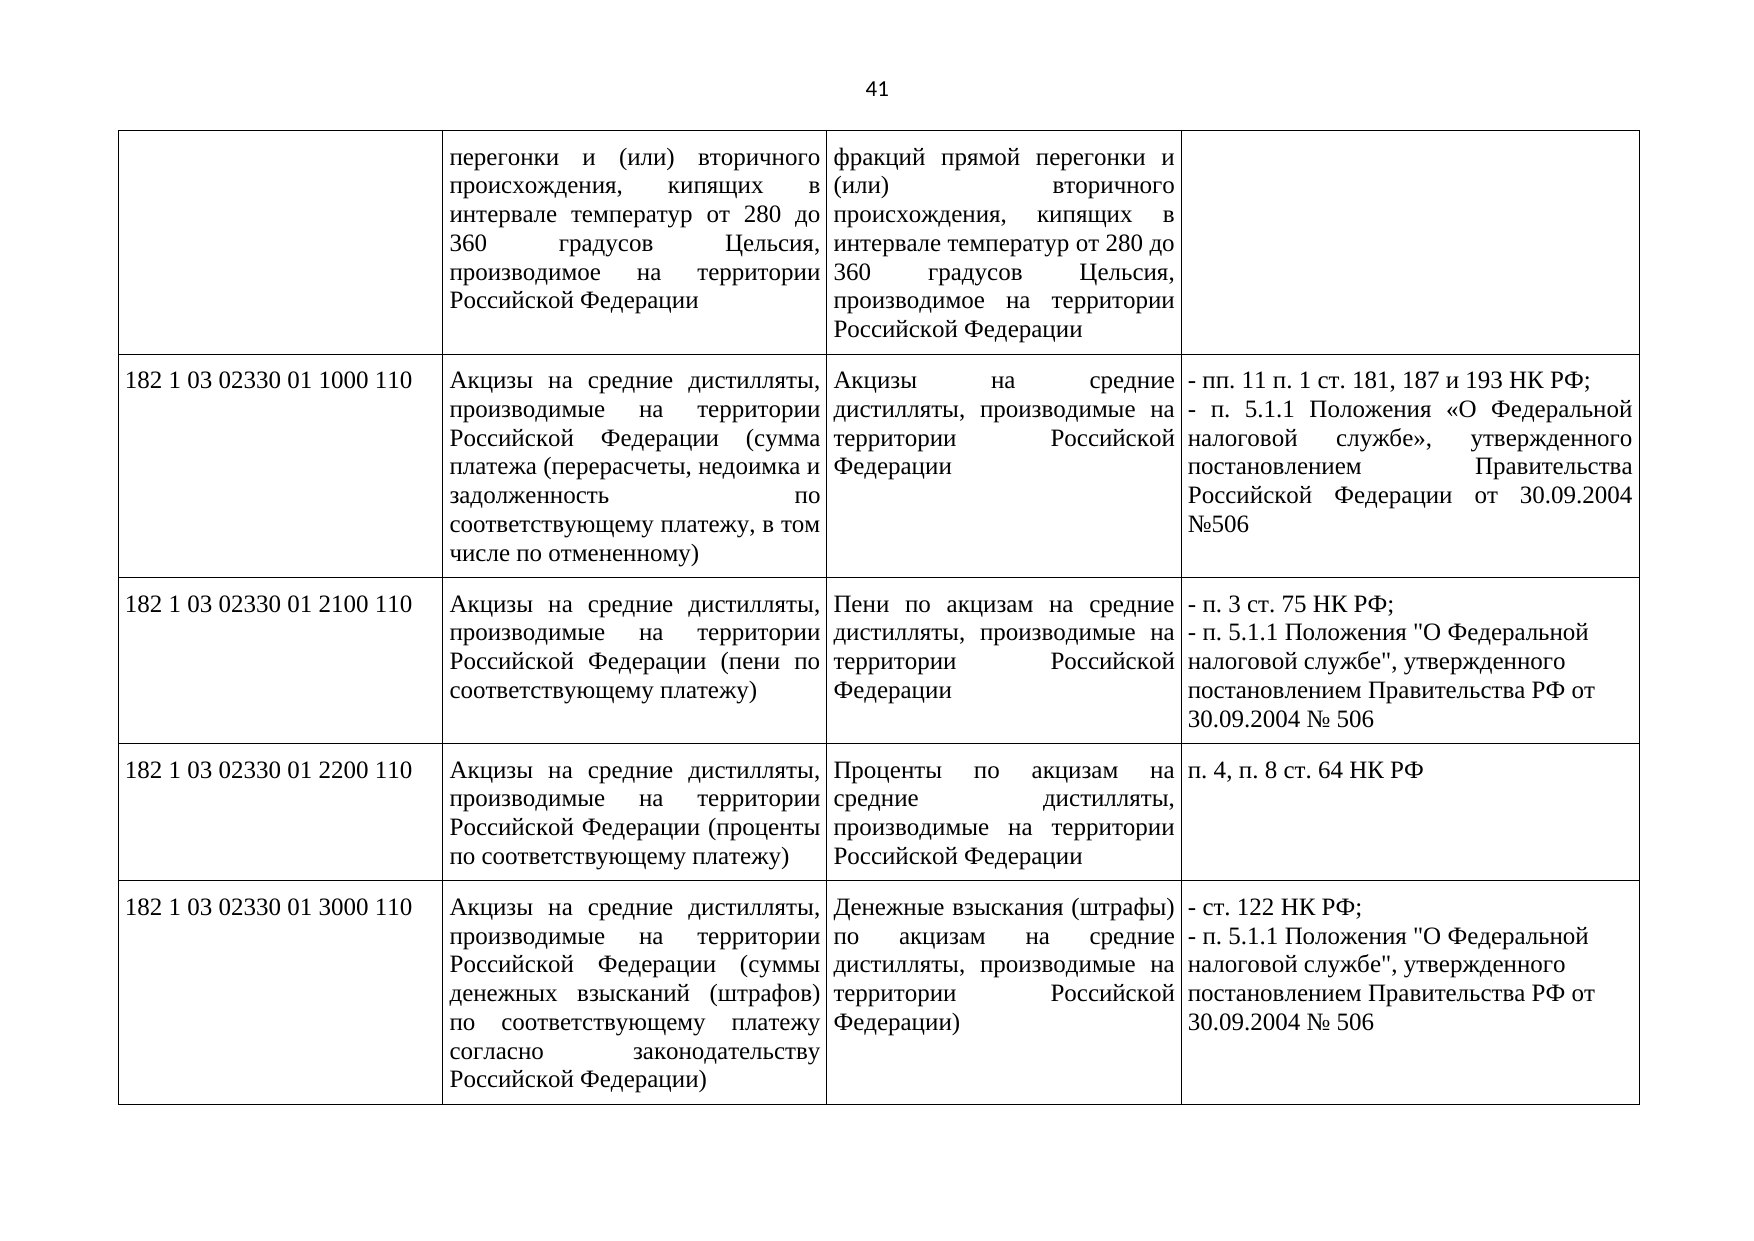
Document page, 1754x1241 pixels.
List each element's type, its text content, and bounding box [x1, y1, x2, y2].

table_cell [119, 131, 442, 353]
table_cell Акцизы на средние дистилляты, производимые на территории Российской Федерации (проценты по соответствующему платежу) [443, 744, 826, 880]
table_cell - п. 3 ст. 75 НК РФ; - п. 5.1.1 Положения "О Федеральной налоговой службе", утвержденного постановлением Правительства РФ от 30.09.2004 № 506 [1182, 578, 1639, 743]
table_cell Денежные взыскания (штрафы) по акцизам на средние дистилляты, производимые на территории Российской Федерации) [827, 881, 1181, 1104]
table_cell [443, 131, 826, 353]
table_cell п. 4, п. 8 ст. 64 НК РФ [1182, 744, 1639, 880]
table_cell Проценты по акцизам на средние дистилляты, производимые на территории Российской Федерации [827, 744, 1181, 880]
table_cell Акцизы на средние дистилляты, производимые на территории Российской Федерации (суммы денежных взысканий (штрафов) по соответствующему платежу согласно законодательству Российской Федерации) [443, 881, 826, 1104]
table_cell - ст. 122 НК РФ; - п. 5.1.1 Положения "О Федеральной налоговой службе", утвержденного постановлением Правительства РФ от 30.09.2004 № 506 [1182, 881, 1639, 1104]
table_cell Пени по акцизам на средние дистилляты, производимые на территории Российской Федерации [827, 578, 1181, 743]
table_cell 182 1 03 02330 01 2100 110 [119, 578, 442, 743]
table_cell 182 1 03 02330 01 2200 110 [119, 744, 442, 880]
table_cell 182 1 03 02330 01 3000 110 [119, 881, 442, 1104]
table_cell - пп. 11 п. 1 ст. 181, 187 и 193 НК РФ; - п. 5.1.1 Положения «О Федеральной налоговой службе», утвержденного постановлением Правительства Российской Федерации от 30.09.2004 №506 [1182, 355, 1639, 577]
table_cell Акцизы на средние дистилляты, производимые на территории Российской Федерации [827, 355, 1181, 577]
table_cell Акцизы на средние дистилляты, производимые на территории Российской Федерации (сумма платежа (перерасчеты, недоимка и задолженность по соответствующему платежу, в том числе по отмененному) [443, 355, 826, 577]
table_cell Акцизы на средние дистилляты, производимые на территории Российской Федерации (пени по соответствующему платежу) [443, 578, 826, 743]
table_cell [827, 131, 1181, 353]
table_cell 182 1 03 02330 01 1000 110 [119, 355, 442, 577]
table_cell [1182, 131, 1639, 353]
